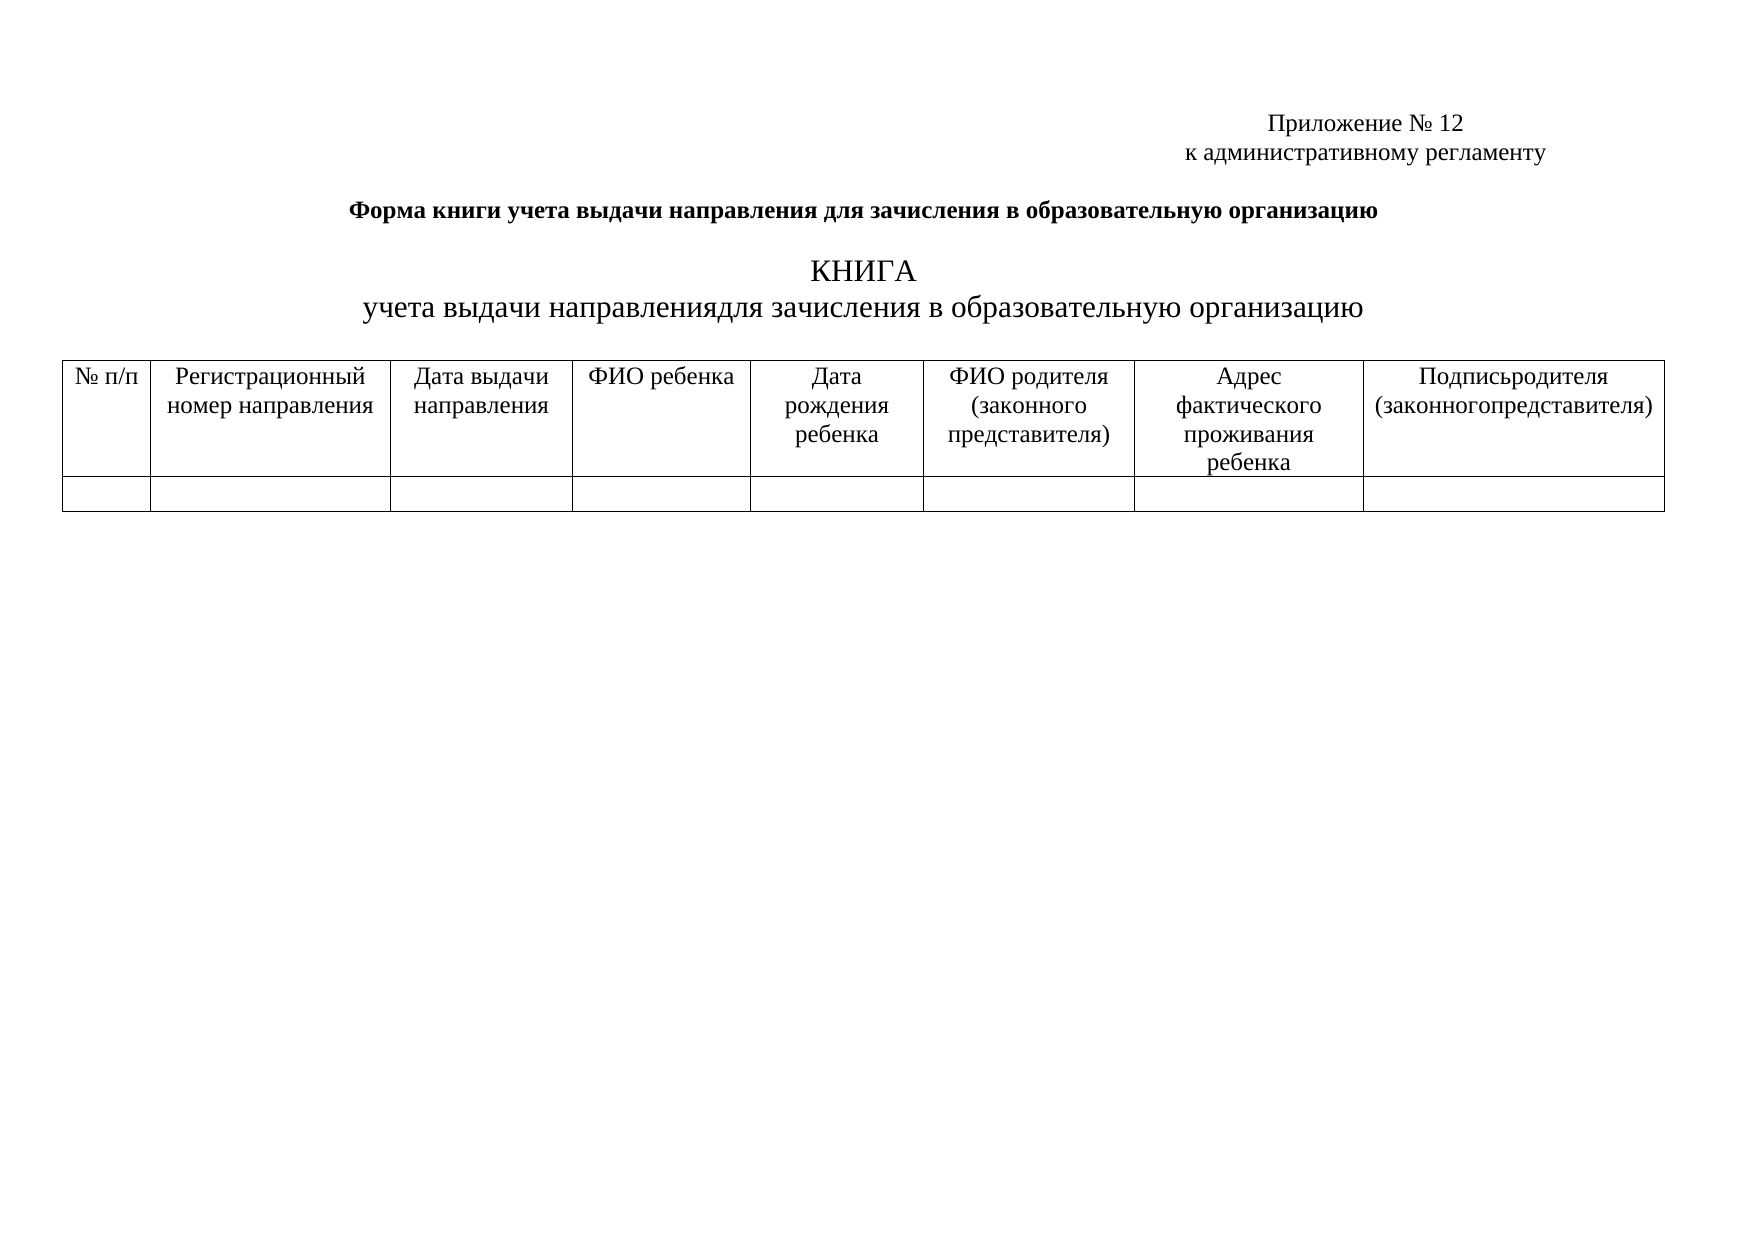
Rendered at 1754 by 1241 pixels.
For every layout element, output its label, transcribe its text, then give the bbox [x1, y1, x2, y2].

table_cell [151, 477, 390, 511]
table_header Дата рождения ребенка [751, 361, 923, 476]
table_header ФИО ребенка [573, 361, 750, 476]
text КНИГА [74, 252, 1653, 288]
table_header Подписьродителя (законногопредставителя) [1364, 361, 1664, 476]
table_header Дата выдачи направления [391, 361, 572, 476]
text учета выдачи направлениядля зачисления в образовательную организацию [74, 288, 1653, 324]
table_cell [924, 477, 1134, 511]
table_cell [1364, 477, 1664, 511]
table_cell [1135, 477, 1363, 511]
table_cell [751, 477, 923, 511]
table_header ФИО родителя (законного представителя) [924, 361, 1134, 476]
table_header Адрес фактического проживания ребенка [1135, 361, 1363, 476]
table_cell [391, 477, 572, 511]
text Приложение № 12 [1078, 108, 1653, 137]
text Форма книги учета выдачи направления для зачисления в образовательную организацию [74, 195, 1653, 223]
table_header № п/п [63, 361, 150, 476]
table_cell [573, 477, 750, 511]
table_header Регистрационный номер направления [151, 361, 390, 476]
table_cell [63, 477, 150, 511]
text к административному регламенту [1078, 137, 1653, 166]
